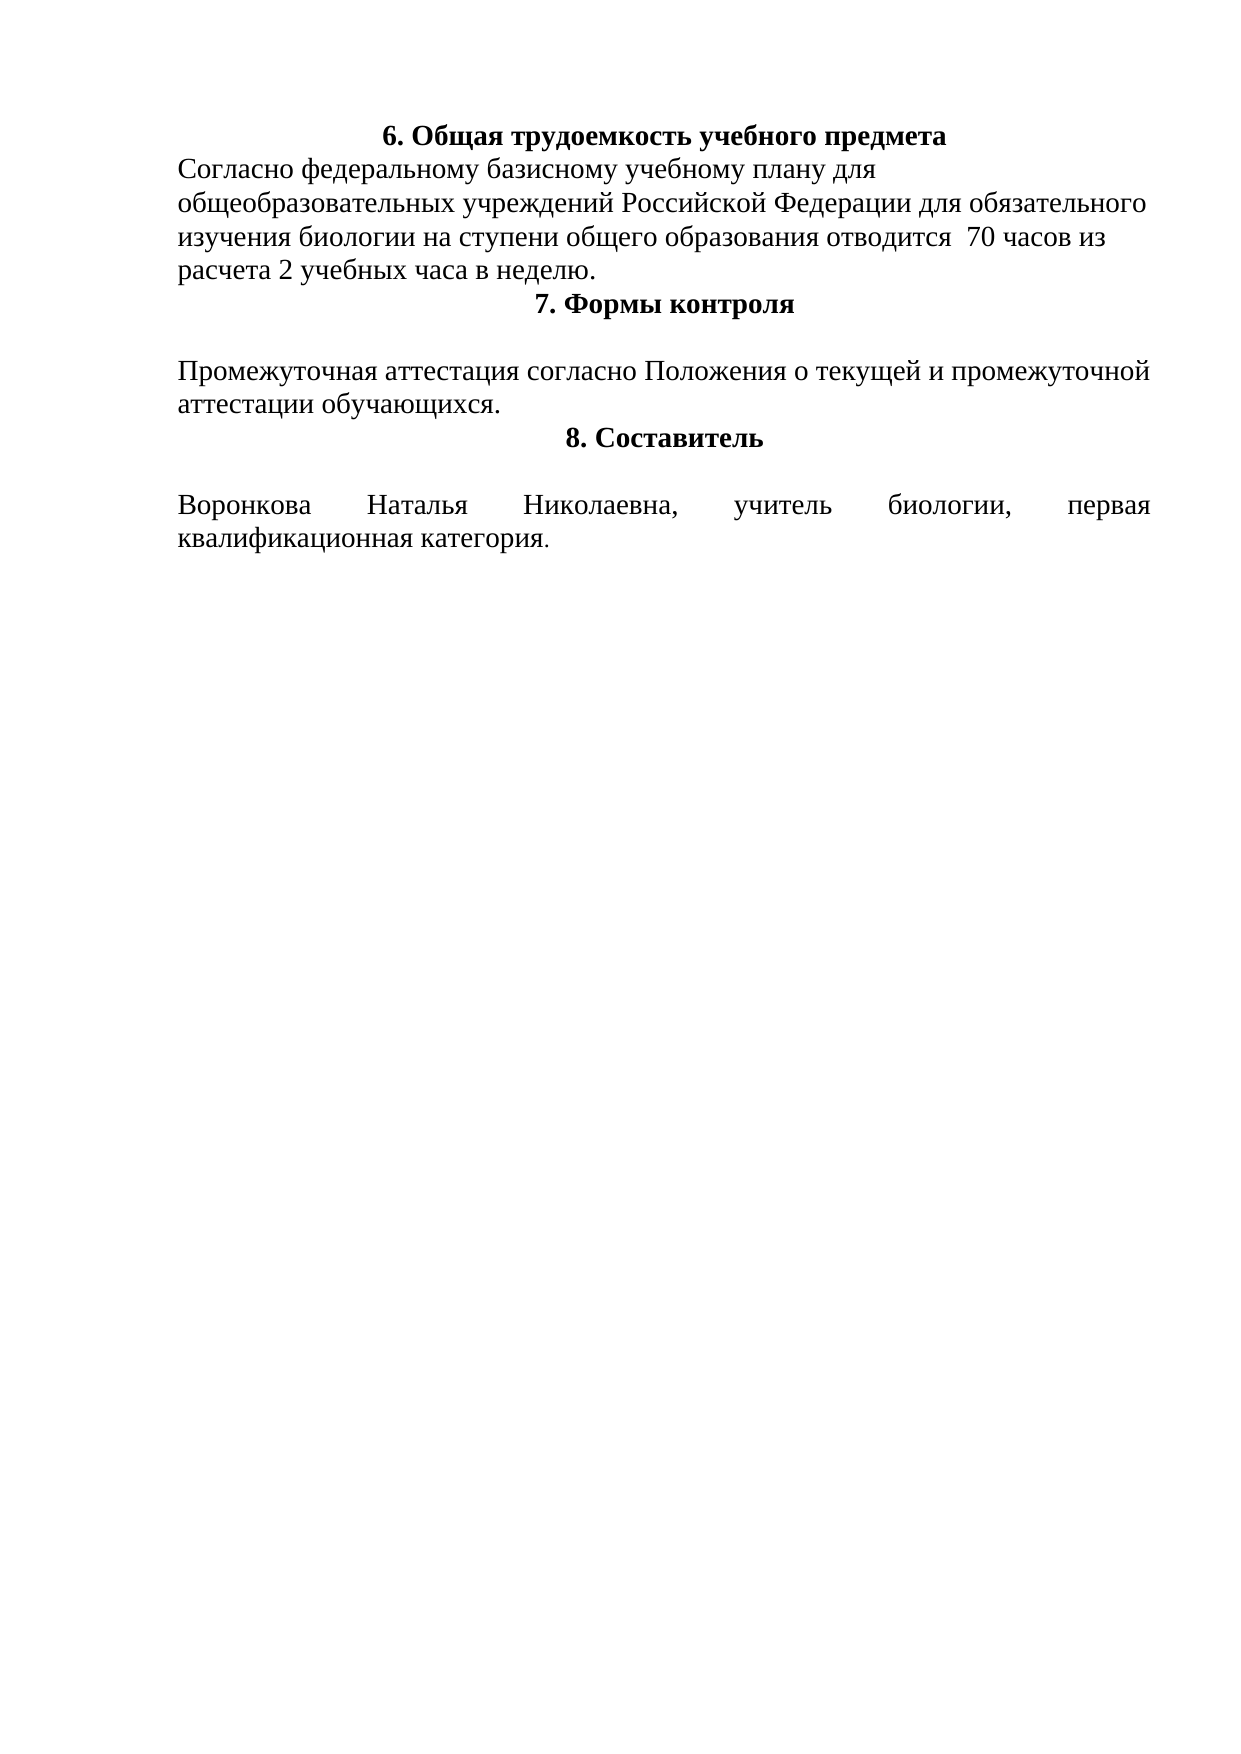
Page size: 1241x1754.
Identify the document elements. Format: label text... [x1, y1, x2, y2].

text Воронкова Наталья Николаевна, учитель биологии, первая квалификационная категория. [177, 487, 1152, 554]
text 7. Формы контроля [177, 286, 1152, 319]
text Согласно федеральному базисному учебному плану для общеобразовательных учреждений Российской Федерации для обязательного изучения биологии на ступени общего образования отводится 70 часов из расчета 2 учебных часа в неделю. [177, 152, 1152, 286]
text 8. Составитель [177, 420, 1152, 453]
text 6. Общая трудоемкость учебного предмета [177, 118, 1152, 152]
text Промежуточная аттестация согласно Положения о текущей и промежуточной аттестации обучающихся. [177, 353, 1152, 420]
